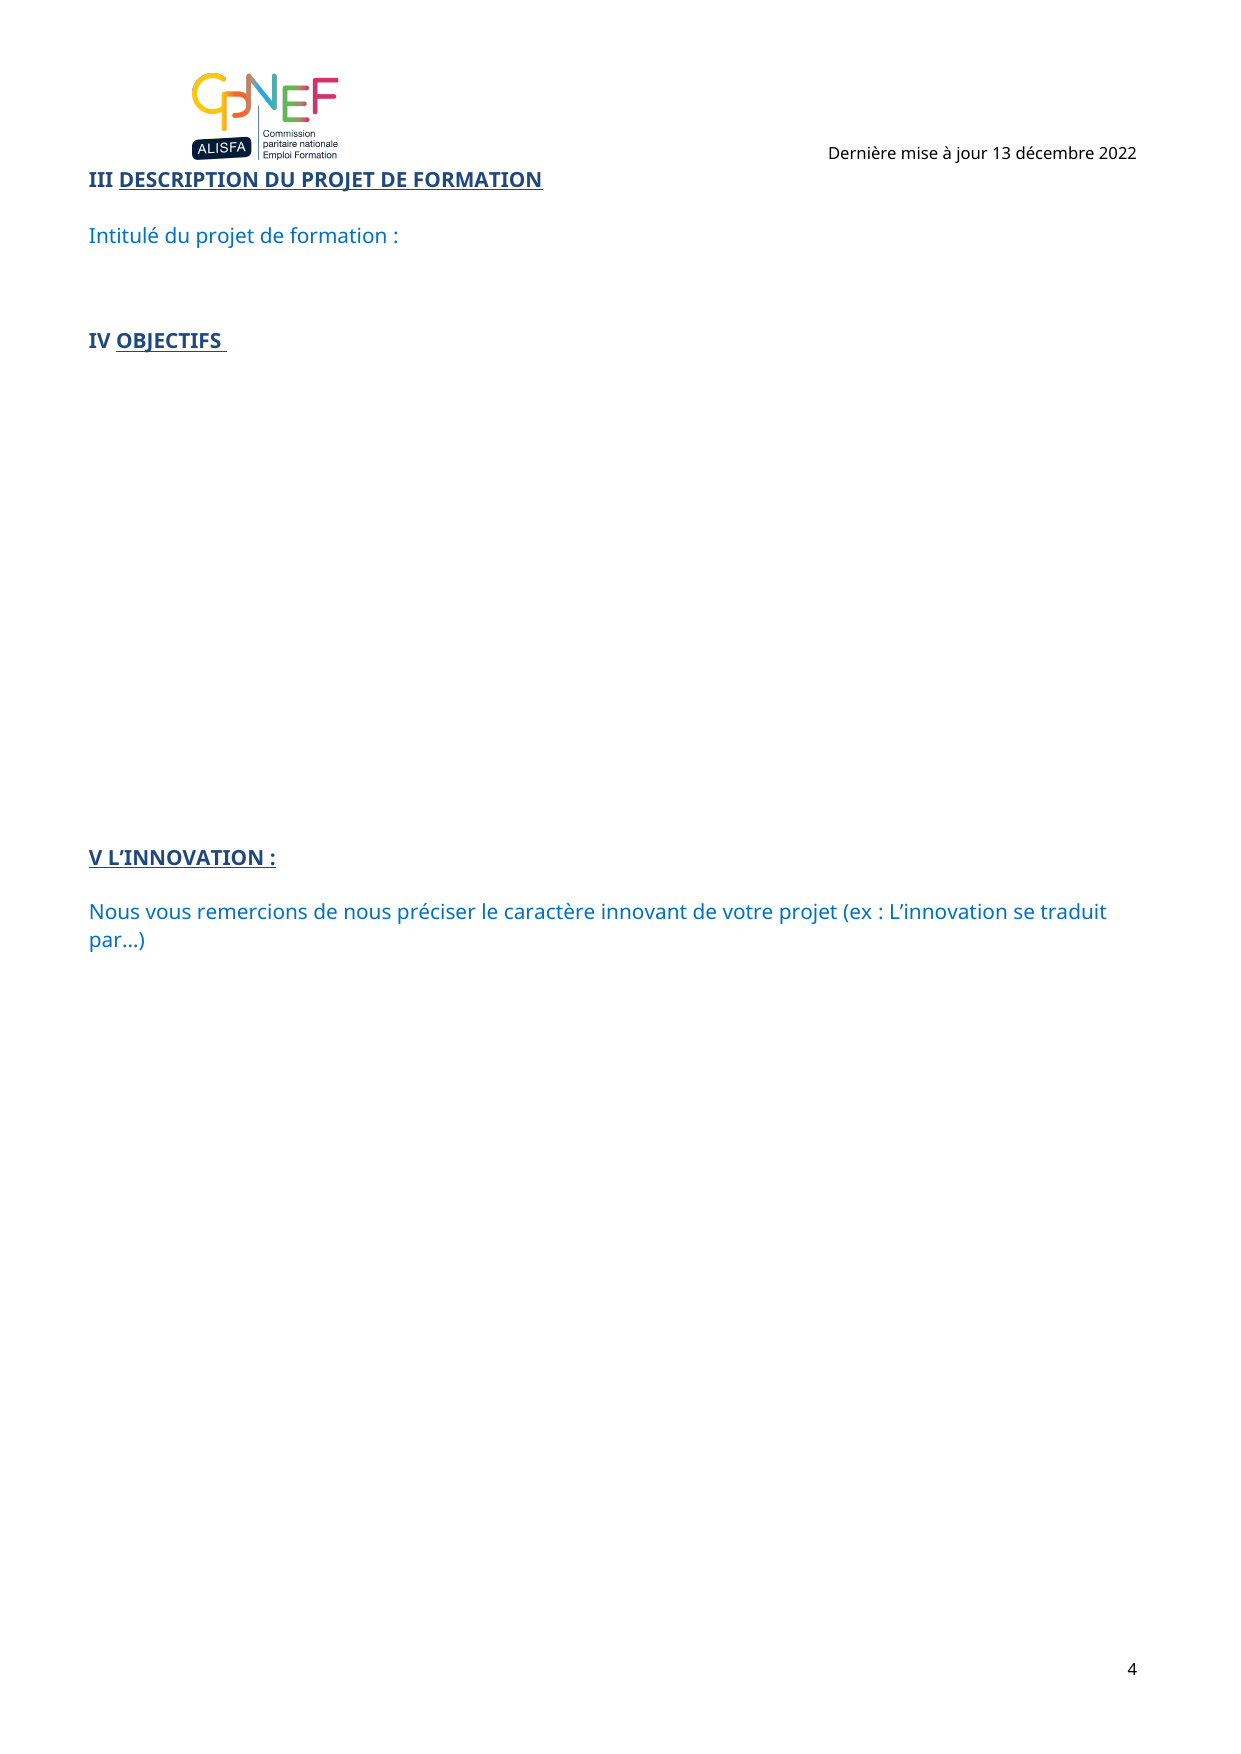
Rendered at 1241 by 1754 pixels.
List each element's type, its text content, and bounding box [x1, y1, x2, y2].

text V L’innovation : [89, 843, 1137, 871]
text IV OBJECTIFS [89, 327, 1137, 355]
picture [192, 73, 339, 160]
text Nous vous remercions de nous préciser le caractère innovant de votre projet (ex : L’innovation se traduit par…) [89, 897, 1137, 954]
text III Description DU PROJET de FORMATION [89, 165, 1137, 193]
text Intitulé du projet de formation : [89, 222, 1137, 250]
